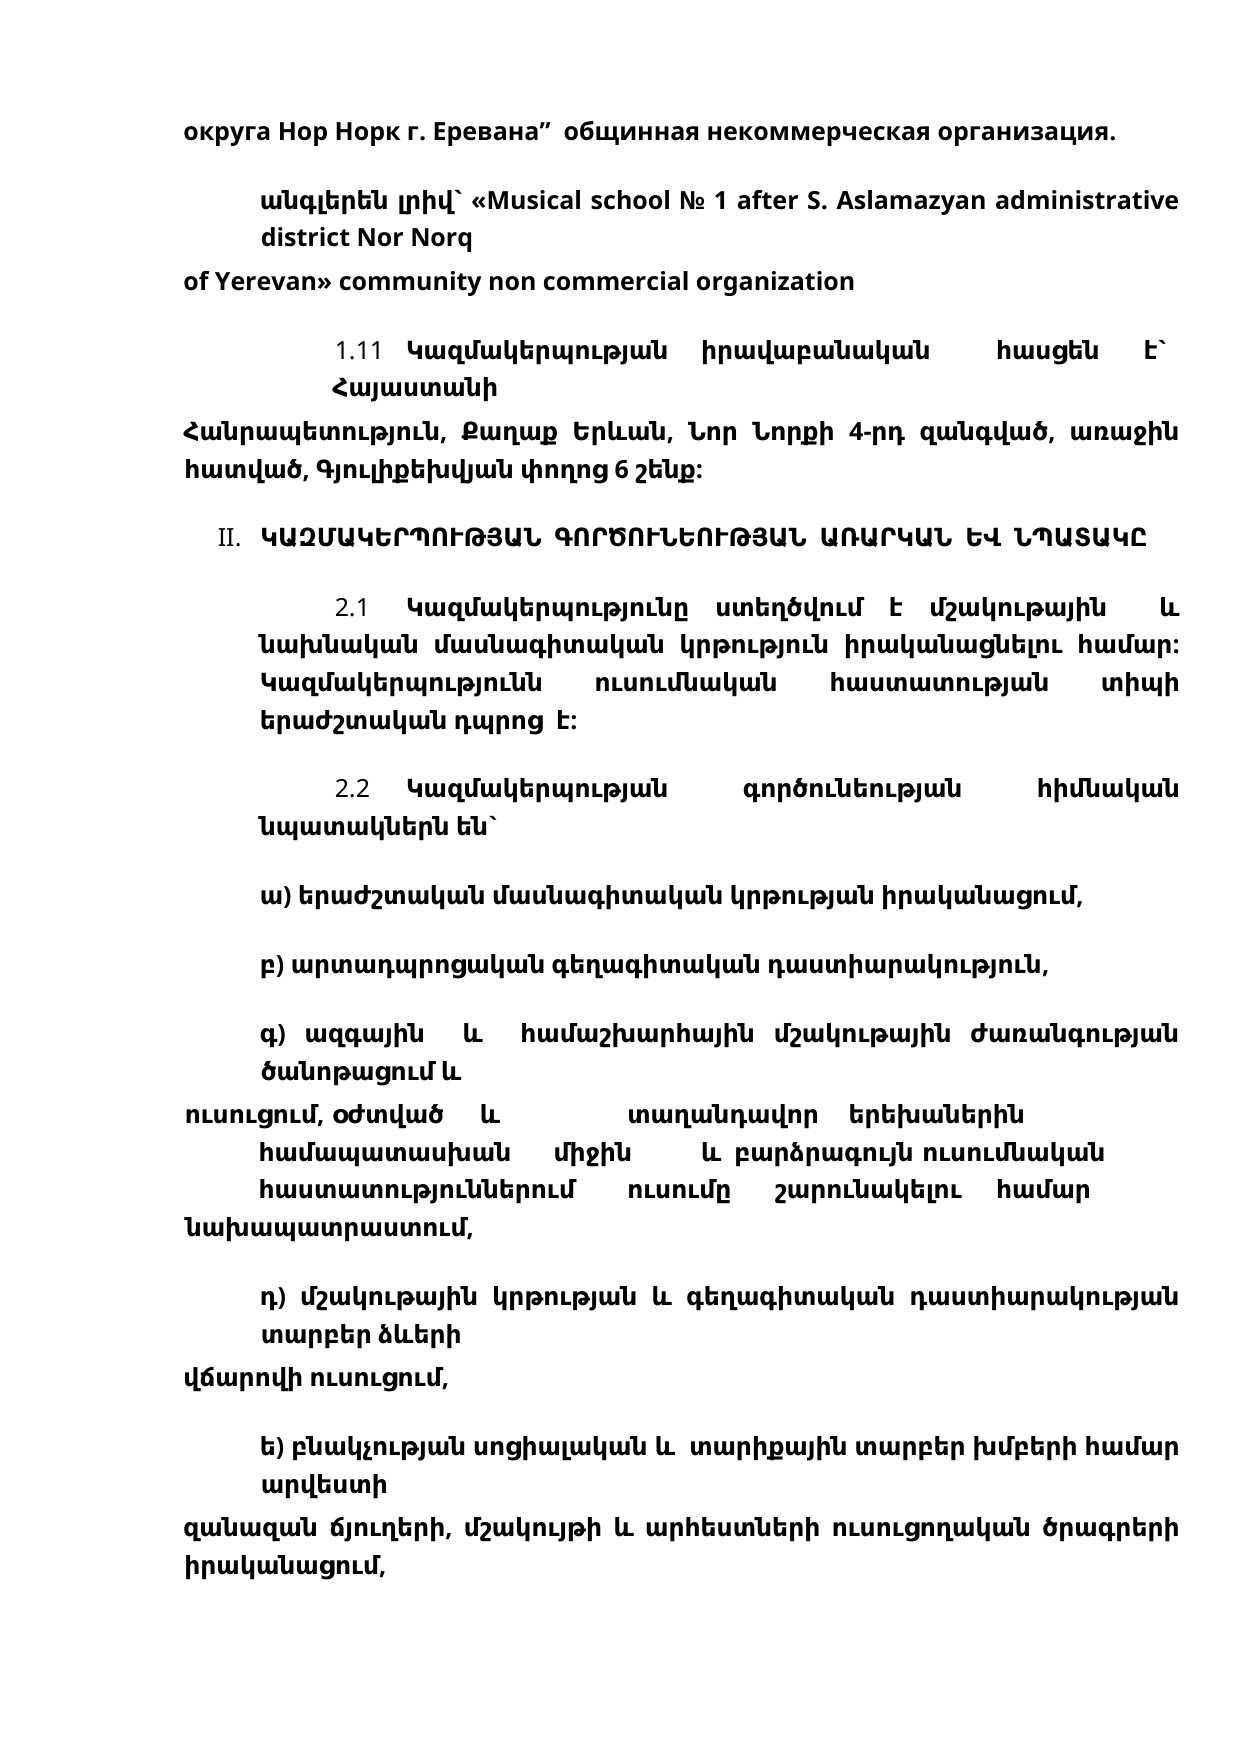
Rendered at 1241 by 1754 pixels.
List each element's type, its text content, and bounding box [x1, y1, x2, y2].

text ուսուցում, օժտված և տաղանդավոր երեխաներին համապատասխան միջին և բարձրագույն ուսումնական հաստատություններում ուսումը շարունակելու համար նախապատրաստում, [184, 1097, 1181, 1244]
text գ) ազգային և համաշխարհային մշակութային ժառանգության ծանոթացում և [259, 1016, 1180, 1087]
list Կազմակերպության գործունեության հիմնական նպատակներն են` [259, 771, 1180, 843]
list Կազմակերպության իրավաբանական հասցեն է` Հայաստանի [259, 332, 1180, 404]
text ե) բնակչության սոցիալական և տարիքային տարբեր խմբերի համար արվեստի [259, 1429, 1180, 1501]
text Հանրապետություն, Քաղաք Երևան, Նոր Նորքի 4-րդ զանգված, առաջին հատված, Գյուլիքեխվյան փողոց 6 շենք: [183, 414, 1180, 485]
text округа Нор Норк г. Еревана” общинная некоммерческая организация. [183, 113, 1180, 147]
text վճարովի ուսուցում, [183, 1360, 1180, 1394]
text ա) երաժշտական մասնագիտական կրթության իրականացում, [259, 877, 1180, 911]
text of Yerevan» community non commercial organization [183, 264, 1180, 298]
list ԿԱԶՄԱԿԵՐՊՈՒԹՅԱՆ ԳՈՐԾՈՒՆԵՈՒԹՅԱՆ ԱՌԱՐԿԱՆ ԵՎ ՆՊԱՏԱԿԸ [184, 520, 1181, 554]
list Կազմակերպությունը ստեղծվում է մշակութային և նախնական մասնագիտական կրթություն իրականացնելու համար: Կազմակերպությունն ուսումնական հաստատության տիպի երաժշտական դպրոց է: [259, 589, 1180, 736]
text անգլերեն լրիվ` «Musical school № 1 after S. Aslamazyan administrative district Nor Norq [259, 182, 1180, 254]
text զանազան ճյուղերի, մշակույթի և արհեստների ուսուցողական ծրագրերի իրականացում, [183, 1510, 1180, 1582]
text բ) արտադպրոցական գեղագիտական դաստիարակություն, [259, 946, 1180, 981]
text դ) մշակութային կրթության և գեղագիտական դաստիարակության տարբեր ձևերի [259, 1278, 1180, 1350]
